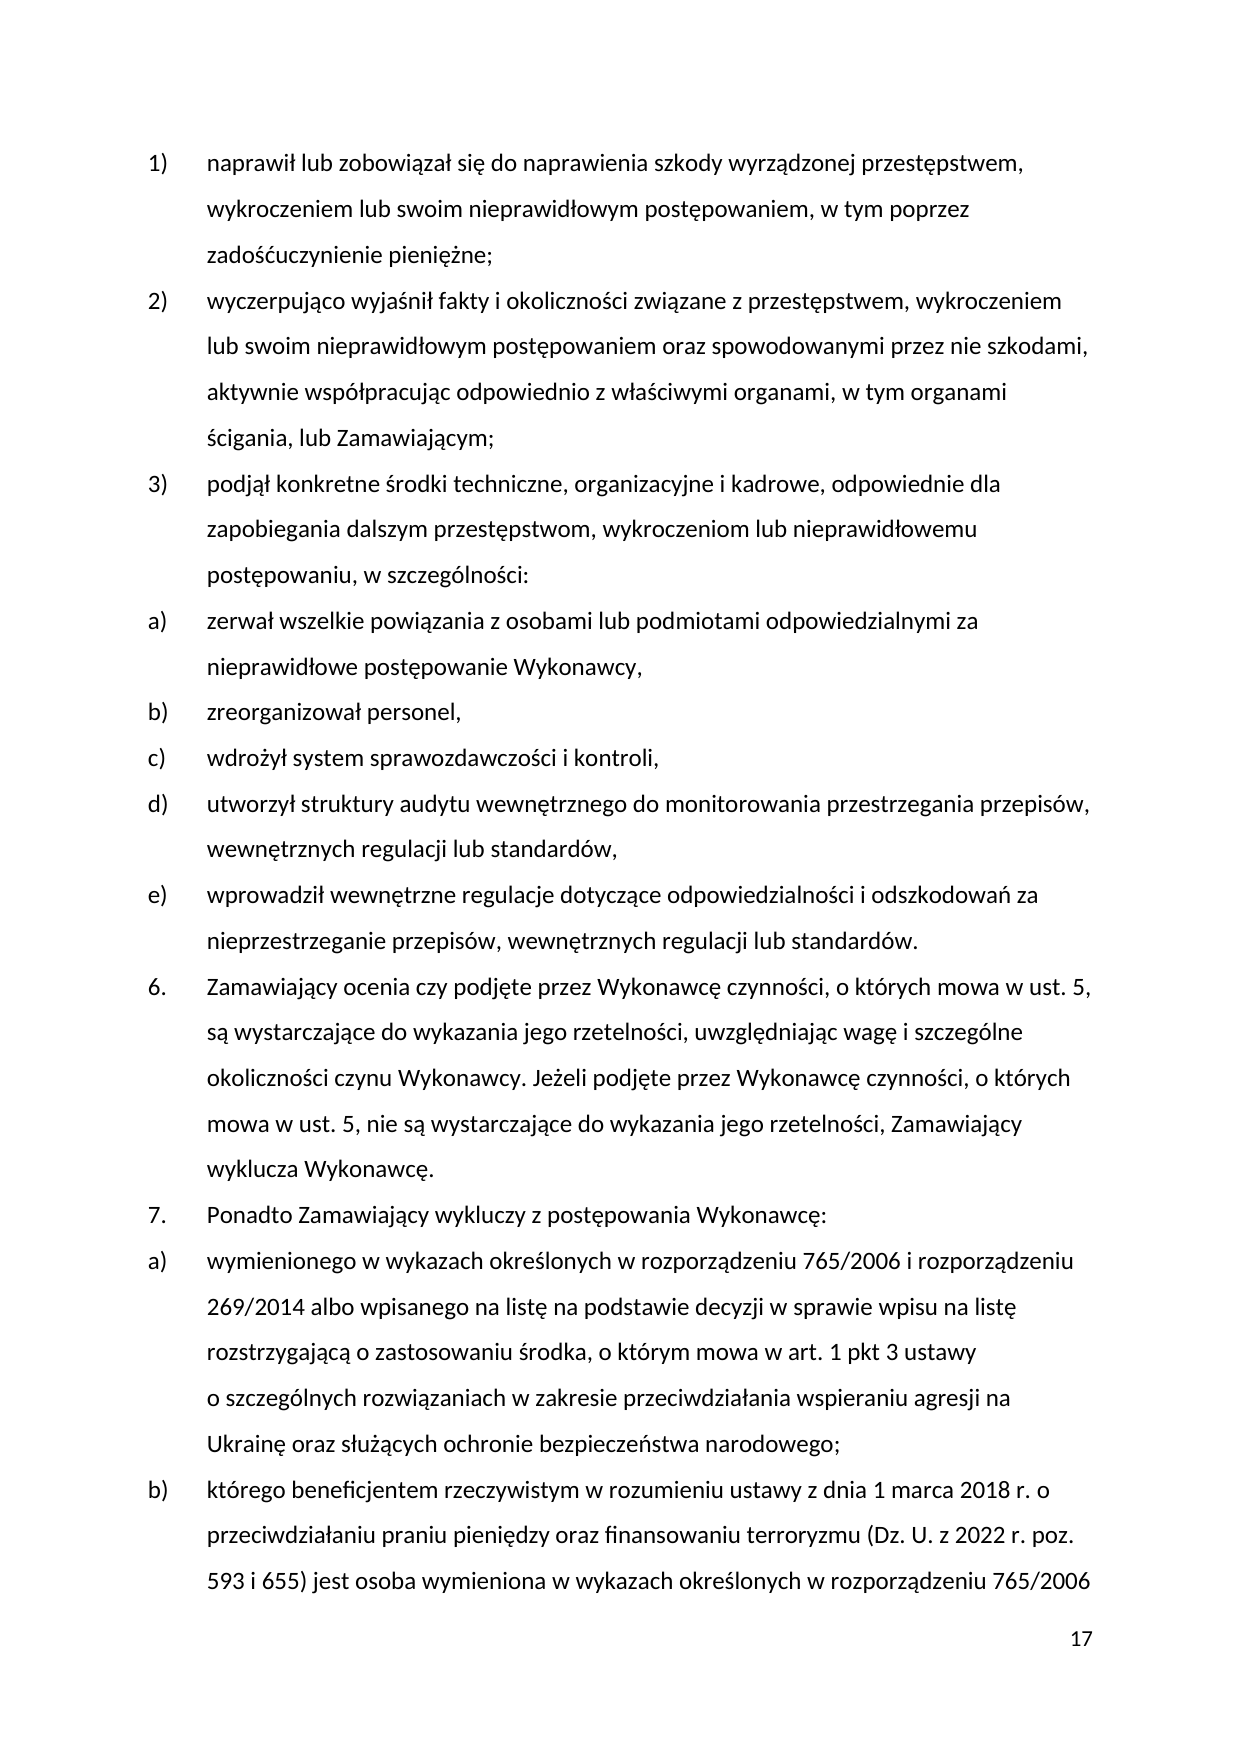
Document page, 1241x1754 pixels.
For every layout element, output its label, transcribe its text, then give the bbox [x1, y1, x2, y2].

text 1) naprawił lub zobowiązał się do naprawienia szkody wyrządzonej przestępstwem, wykroczeniem lub swoim nieprawidłowym postępowaniem, w tym poprzez zadośćuczynienie pieniężne; [148, 148, 1093, 269]
list Ponadto Zamawiający wykluczy z postępowania Wykonawcę: [148, 1199, 1093, 1230]
text a) zerwał wszelkie powiązania z osobami lub podmiotami odpowiedzialnymi za nieprawidłowe postępowanie Wykonawcy, [148, 605, 1093, 681]
list Zamawiający ocenia czy podjęte przez Wykonawcę czynności, o których mowa w ust. 5, są wystarczające do wykazania jego rzetelności, uwzględniając wagę i szczególne okoliczności czynu Wykonawcy. Jeżeli podjęte przez Wykonawcę czynności, o których mowa w ust. 5, nie są wystarczające do wykazania jego rzetelności, Zamawiający wyklucza Wykonawcę. [148, 971, 1093, 1184]
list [148, 1474, 1093, 1596]
text b) zreorganizował personel, [148, 696, 1093, 727]
text 2) wyczerpująco wyjaśnił fakty i okoliczności związane z przestępstwem, wykroczeniem lub swoim nieprawidłowym postępowaniem oraz spowodowanymi przez nie szkodami, aktywnie współpracując odpowiednio z właściwymi organami, w tym organami ścigania, lub Zamawiającym; [148, 285, 1093, 452]
text d) utworzył struktury audytu wewnętrznego do monitorowania przestrzegania przepisów, wewnętrznych regulacji lub standardów, [148, 788, 1093, 864]
text 3) podjął konkretne środki techniczne, organizacyjne i kadrowe, odpowiednie dla zapobiegania dalszym przestępstwom, wykroczeniom lub nieprawidłowemu postępowaniu, w szczególności: [148, 468, 1093, 590]
list wymienionego w wykazach określonych w rozporządzeniu 765/2006 i rozporządzeniu 269/2014 albo wpisanego na listę na podstawie decyzji w sprawie wpisu na listę rozstrzygającą o zastosowaniu środka, o którym mowa w art. 1 pkt 3 ustawy o szczególnych rozwiązaniach w zakresie przeciwdziałania wspieraniu agresji na Ukrainę oraz służących ochronie bezpieczeństwa narodowego; [148, 1245, 1093, 1458]
text e) wprowadził wewnętrzne regulacje dotyczące odpowiedzialności i odszkodowań za nieprzestrzeganie przepisów, wewnętrznych regulacji lub standardów. [148, 879, 1093, 956]
text c) wdrożył system sprawozdawczości i kontroli, [148, 742, 1093, 773]
